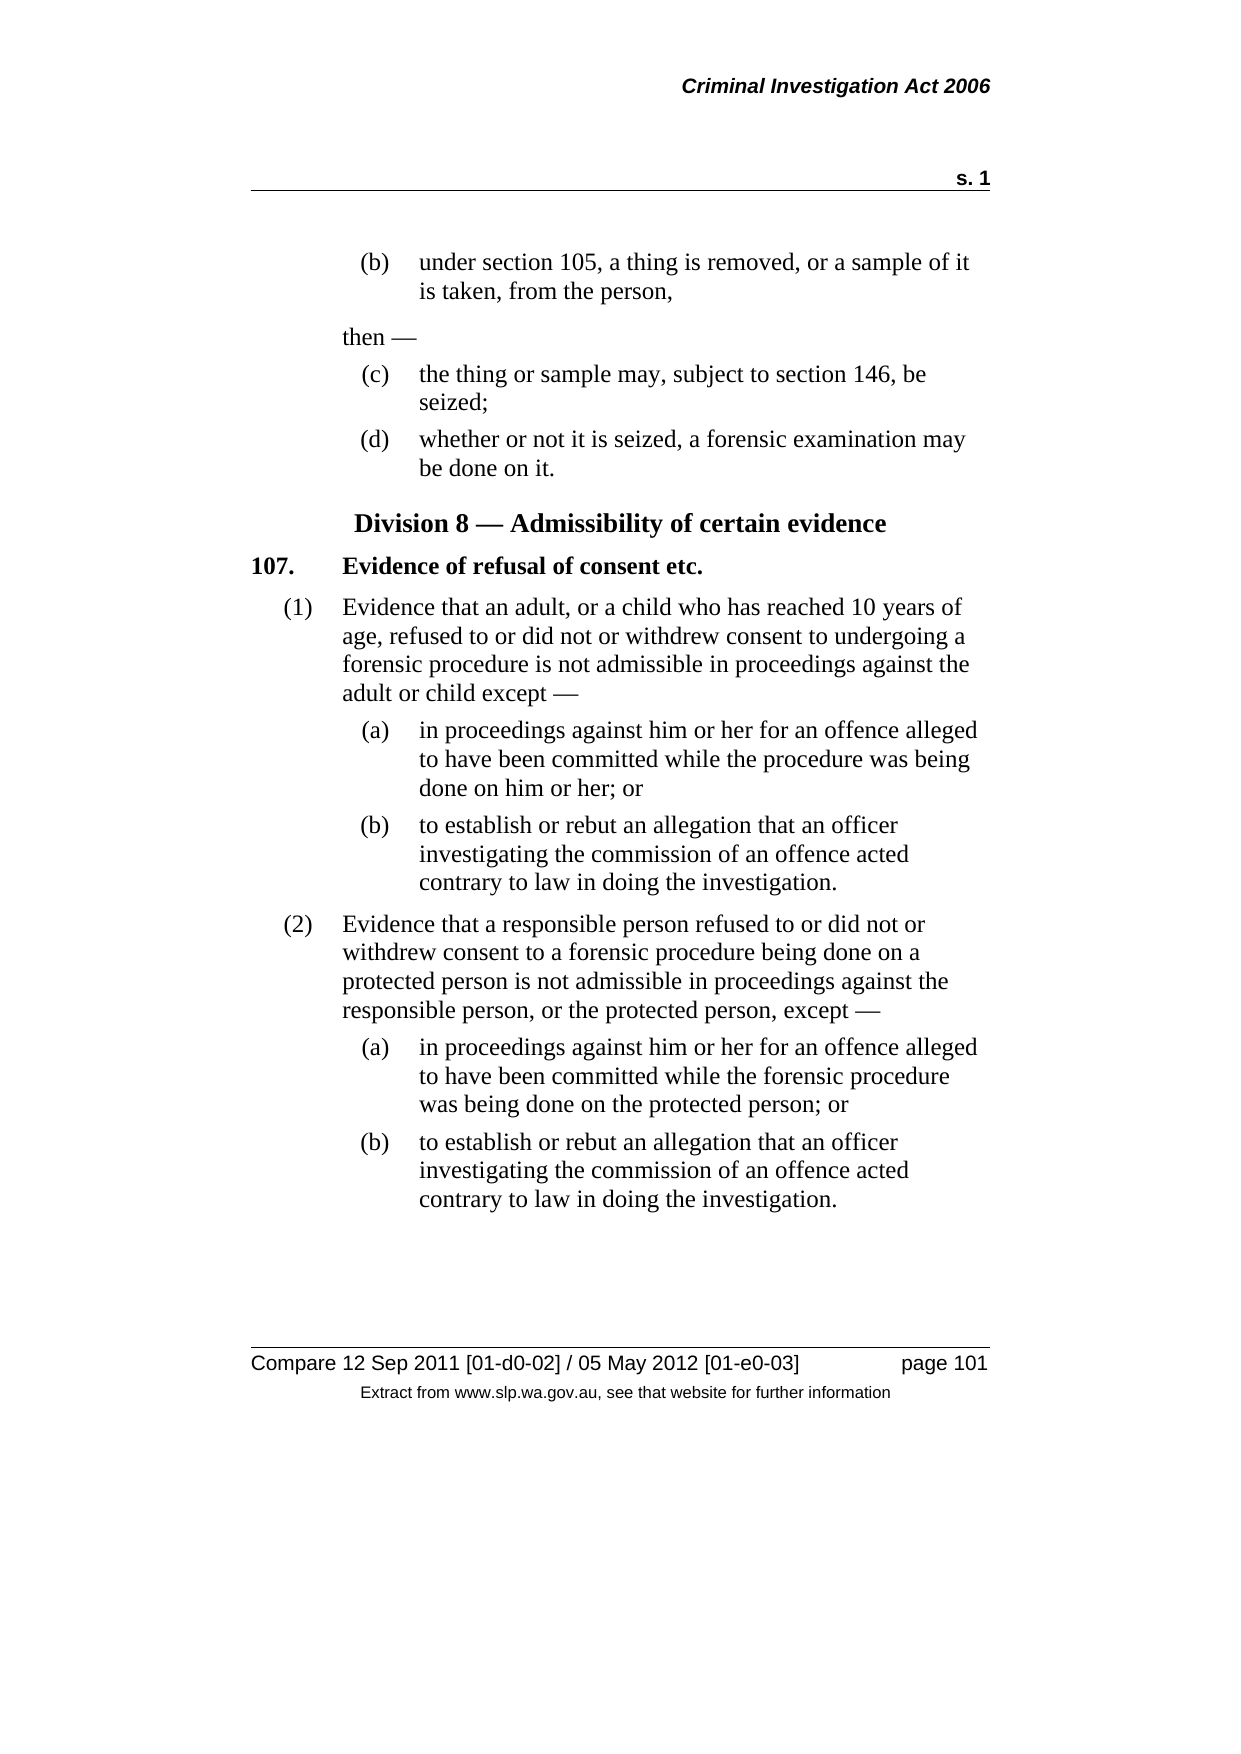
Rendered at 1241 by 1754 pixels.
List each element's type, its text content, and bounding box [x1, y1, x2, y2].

text (1) Evidence that an adult, or a child who has reached 10 years of age, refused to or did not or withdrew consent to undergoing a forensic procedure is not admissible in proceedings against the adult or child except — [251, 592, 990, 707]
text (a) in proceedings against him or her for an offence alleged to have been committed while the procedure was being done on him or her; or [251, 715, 990, 802]
subtitle Division 8 — Admissibility of certain evidence [280, 507, 960, 538]
subtitle 107. Evidence of refusal of consent etc. [251, 551, 990, 579]
text (b) under section 105, a thing is removed, or a sample of it is taken, from the person, [251, 247, 990, 305]
text (b) to establish or rebut an allegation that an officer investigating the commission of an offence acted contrary to law in doing the investigation. [251, 810, 990, 896]
text (c) the thing or sample may, subject to section 146, be seized; [251, 359, 990, 416]
text (b) to establish or rebut an allegation that an officer investigating the commission of an offence acted contrary to law in doing the investigation. [251, 1127, 990, 1213]
text (2) Evidence that a responsible person refused to or did not or withdrew consent to a forensic procedure being done on a protected person is not admissible in proceedings against the responsible person, or the protected person, except — [251, 909, 990, 1024]
text (a) in proceedings against him or her for an offence alleged to have been committed while the forensic procedure was being done on the protected person; or [251, 1032, 990, 1118]
text then — [251, 322, 990, 350]
text (d) whether or not it is seized, a forensic examination may be done on it. [251, 424, 990, 482]
